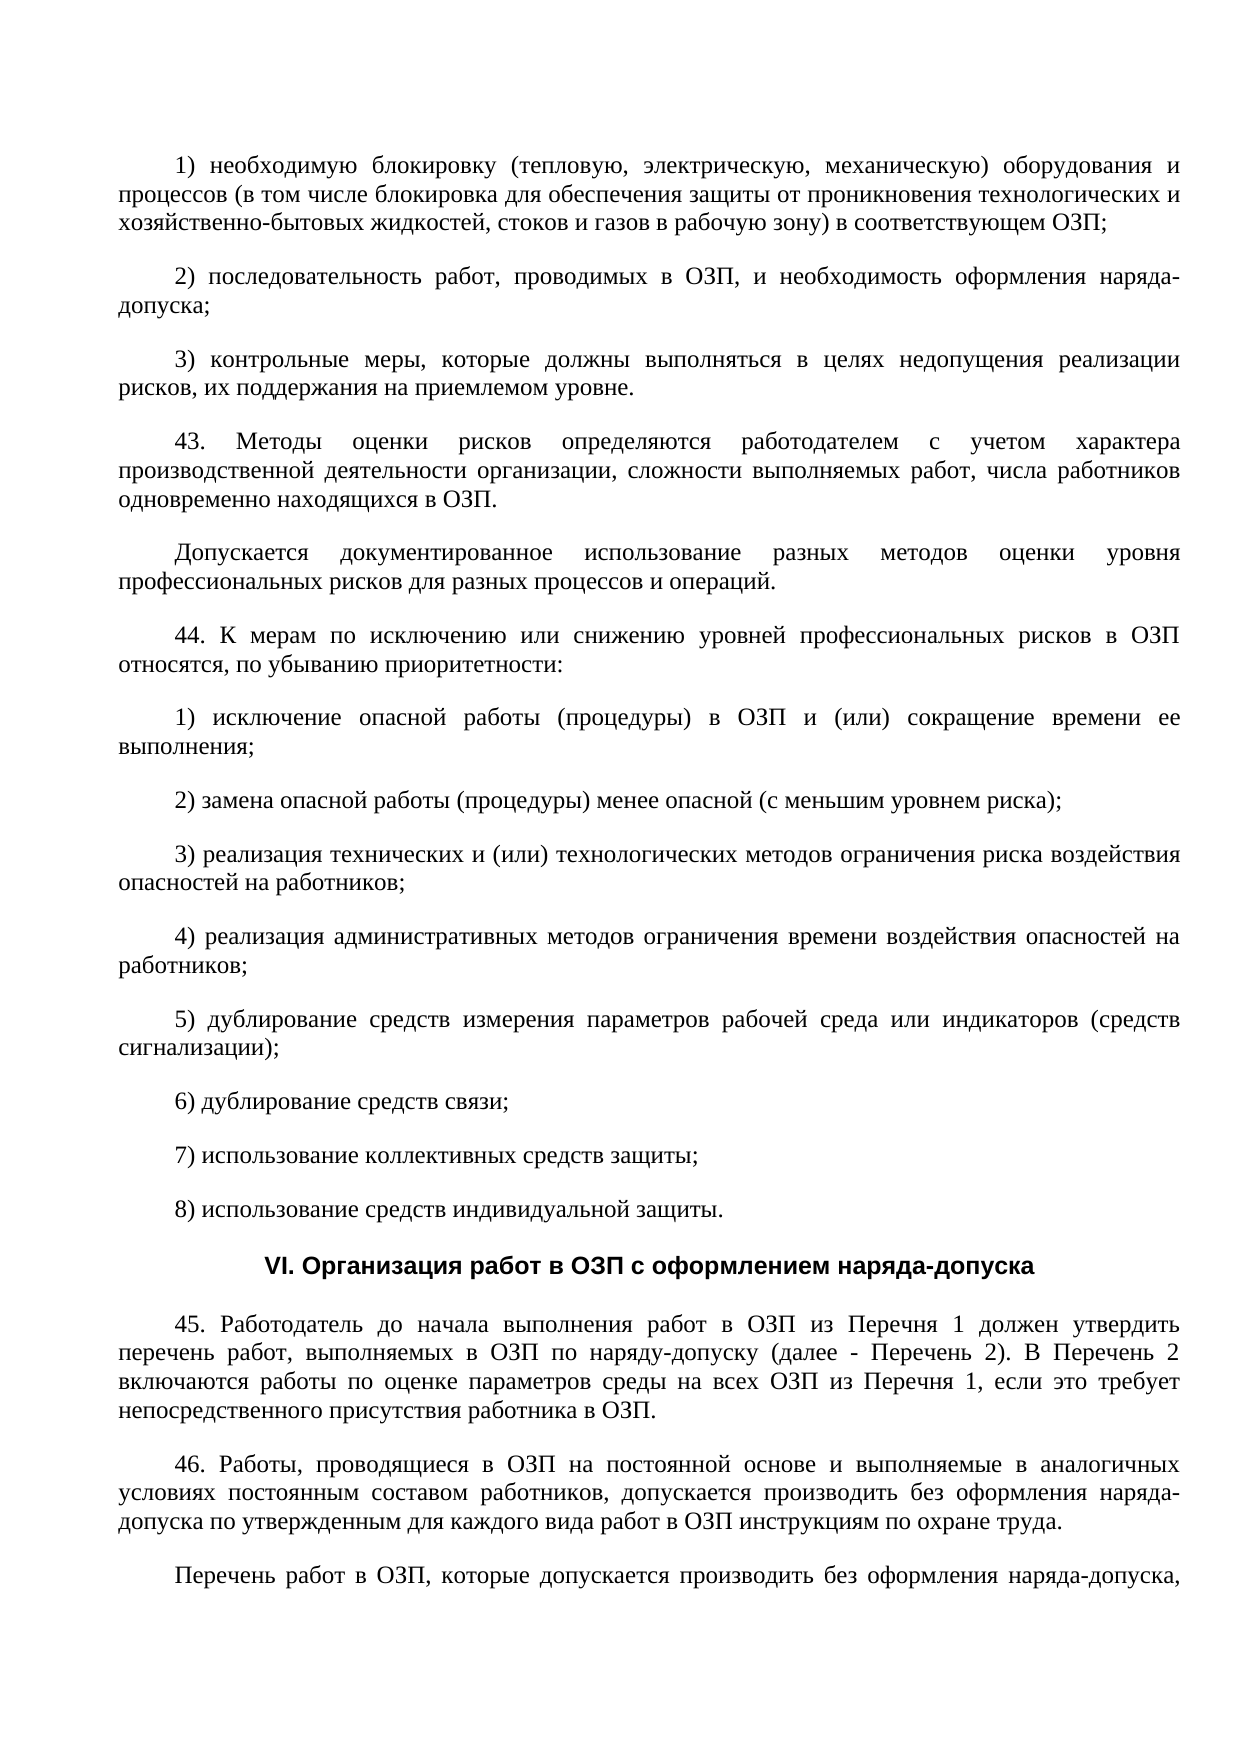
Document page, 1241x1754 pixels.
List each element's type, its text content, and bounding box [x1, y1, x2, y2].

text 45. Работодатель до начала выполнения работ в ОЗП из Перечня 1 должен утвердить перечень работ, выполняемых в ОЗП по наряду-допуску (далее - Перечень 2). В Перечень 2 включаются работы по оценке параметров среды на всех ОЗП из Перечня 1, если это требует непосредственного присутствия работника в ОЗП. [118, 1309, 1181, 1424]
text 2) замена опасной работы (процедуры) менее опасной (с меньшим уровнем риска); [118, 785, 1181, 814]
text 46. Работы, проводящиеся в ОЗП на постоянной основе и выполняемые в аналогичных условиях постоянным составом работников, допускается производить без оформления наряда-допуска по утвержденным для каждого вида работ в ОЗП инструкциям по охране труда. [118, 1449, 1181, 1535]
text 5) дублирование средств измерения параметров рабочей среда или индикаторов (средств сигнализации); [118, 1004, 1181, 1061]
text 6) дублирование средств связи; [118, 1086, 1181, 1115]
text 8) использование средств индивидуальной защиты. [118, 1194, 1181, 1222]
text 44. К мерам по исключению или снижению уровней профессиональных рисков в ОЗП относятся, по убыванию приоритетности: [118, 620, 1181, 677]
text 1) исключение опасной работы (процедуры) в ОЗП и (или) сокращение времени ее выполнения; [118, 702, 1181, 760]
text 3) контрольные меры, которые должны выполняться в целях недопущения реализации рисков, их поддержания на приемлемом уровне. [118, 344, 1181, 401]
text 43. Методы оценки рисков определяются работодателем с учетом характера производственной деятельности организации, сложности выполняемых работ, числа работников одновременно находящихся в ОЗП. [118, 426, 1181, 512]
text Допускается документированное использование разных методов оценки уровня профессиональных рисков для разных процессов и операций. [118, 537, 1181, 595]
title VI. Организация работ в ОЗП с оформлением наряда-допуска [118, 1251, 1181, 1280]
text 2) последовательность работ, проводимых в ОЗП, и необходимость оформления наряда-допуска; [118, 261, 1181, 319]
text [118, 1560, 1181, 1589]
text 3) реализация технических и (или) технологических методов ограничения риска воздействия опасностей на работников; [118, 839, 1181, 896]
text 1) необходимую блокировку (тепловую, электрическую, механическую) оборудования и процессов (в том числе блокировка для обеспечения защиты от проникновения технологических и хозяйственно-бытовых жидкостей, стоков и газов в рабочую зону) в соответствующем ОЗП; [118, 150, 1181, 236]
text 4) реализация административных методов ограничения времени воздействия опасностей на работников; [118, 921, 1181, 979]
text 7) использование коллективных средств защиты; [118, 1140, 1181, 1169]
